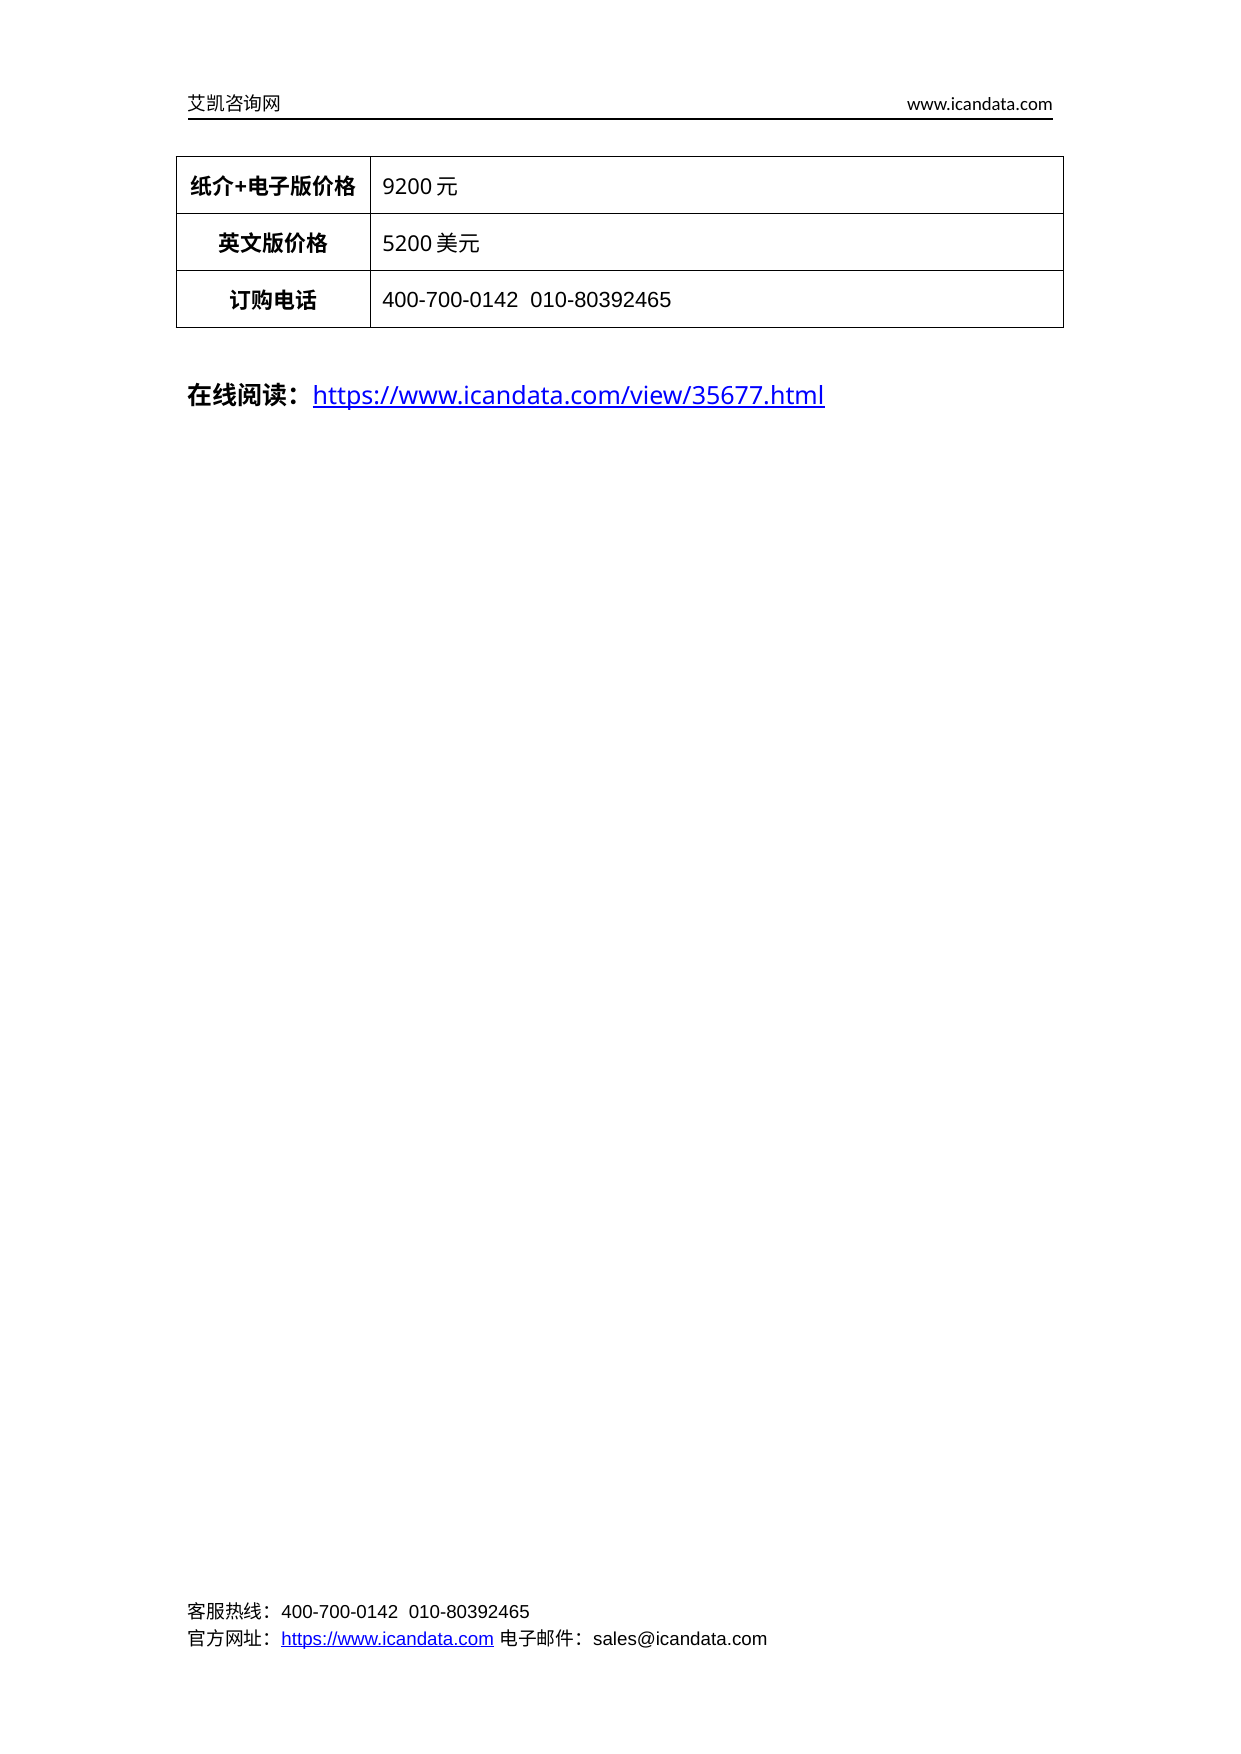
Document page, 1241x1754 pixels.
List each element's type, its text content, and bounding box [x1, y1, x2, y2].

table_cell 9200元 [371, 157, 1063, 213]
table_cell 纸介+电子版价格 [177, 157, 370, 213]
table_cell 400-700-0142 010-80392465 [371, 271, 1063, 327]
text 在线阅读：https://www.icandata.com/view/35677.html [187, 361, 1053, 426]
table_cell 5200美元 [371, 214, 1063, 270]
table_cell 英文版价格 [177, 214, 370, 270]
table_cell 订购电话 [177, 271, 370, 327]
